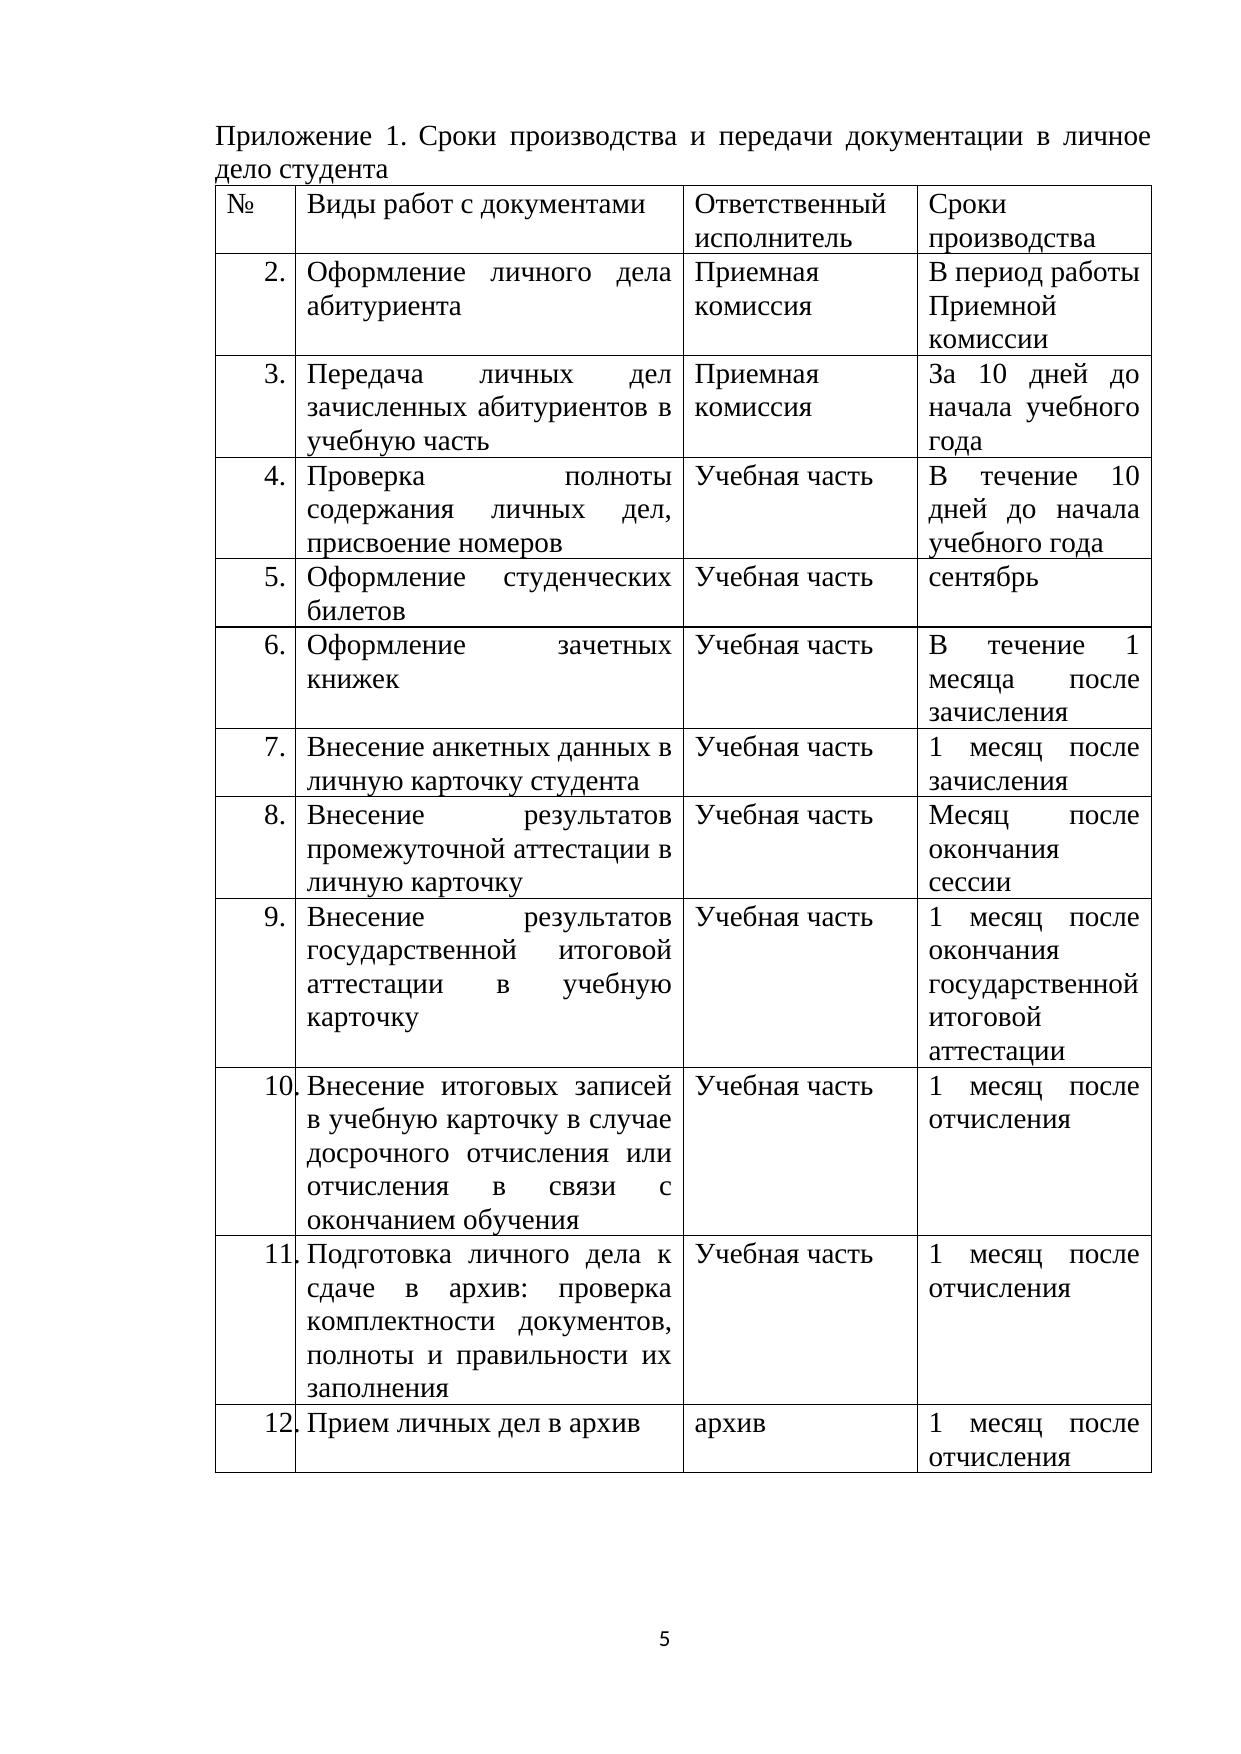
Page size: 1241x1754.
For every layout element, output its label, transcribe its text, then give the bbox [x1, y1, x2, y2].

table_cell Учебная часть [684, 899, 917, 1067]
table_cell [216, 797, 295, 898]
table_cell [216, 628, 295, 728]
table_cell 1 месяц после окончания государственной итоговой аттестации [918, 899, 1151, 1067]
table_cell Учебная часть [684, 458, 917, 558]
table_cell [216, 1236, 295, 1404]
table_cell Проверка полноты содержания личных дел, присвоение номеров [296, 458, 683, 558]
table_cell [216, 559, 295, 626]
table_cell Оформление студенческих билетов [296, 559, 683, 626]
table_cell Учебная часть [684, 559, 917, 626]
table_cell Подготовка личного дела к сдаче в архив: проверка комплектности документов, полноты и правильности их заполнения [296, 1236, 683, 1404]
table_cell сентябрь [918, 559, 1151, 626]
table_cell Учебная часть [684, 797, 917, 898]
table_cell В течение 1 месяца после зачисления [918, 628, 1151, 728]
table_cell [216, 899, 295, 1067]
table_cell В течение 10 дней до начала учебного года [918, 458, 1151, 558]
table_header Виды работ с документами [296, 186, 683, 253]
table_header № [216, 186, 295, 253]
table_cell архив [684, 1405, 917, 1472]
table_cell 1 месяц после зачисления [918, 729, 1151, 796]
table_cell За 10 дней до начала учебного года [918, 356, 1151, 457]
table_header Ответственный исполнитель [684, 186, 917, 253]
table_cell Внесение итоговых записей в учебную карточку в случае досрочного отчисления или отчисления в связи с окончанием обучения [296, 1068, 683, 1235]
table_cell [216, 1405, 295, 1472]
table_cell 1 месяц после отчисления [918, 1068, 1151, 1235]
table_cell [216, 729, 295, 796]
table_cell [216, 356, 295, 457]
table_cell Оформление зачетных книжек [296, 628, 683, 728]
table_cell [216, 1068, 295, 1235]
table_cell Внесение результатов государственной итоговой аттестации в учебную карточку [296, 899, 683, 1067]
table_cell Учебная часть [684, 1068, 917, 1235]
table_cell Прием личных дел в архив [296, 1405, 683, 1472]
table_cell В период работы Приемной комиссии [918, 254, 1151, 355]
table_header Сроки производства [918, 186, 1151, 253]
table_cell Оформление личного дела абитуриента [296, 254, 683, 355]
table_cell 1 месяц после отчисления [918, 1405, 1151, 1472]
table_cell [216, 254, 295, 355]
table_cell Передача личных дел зачисленных абитуриентов в учебную часть [296, 356, 683, 457]
table_cell Приемная комиссия [684, 254, 917, 355]
table_cell Месяц после окончания сессии [918, 797, 1151, 898]
table_cell Внесение анкетных данных в личную карточку студента [296, 729, 683, 796]
table_cell [216, 458, 295, 558]
table_cell Внесение результатов промежуточной аттестации в личную карточку [296, 797, 683, 898]
table_cell 1 месяц после отчисления [918, 1236, 1151, 1404]
table_cell Учебная часть [684, 729, 917, 796]
table_cell Учебная часть [684, 1236, 917, 1404]
table_cell Приемная комиссия [684, 356, 917, 457]
table_cell Учебная часть [684, 628, 917, 728]
text Приложение 1. Сроки производства и передачи документации в личное дело студента [215, 118, 1152, 185]
